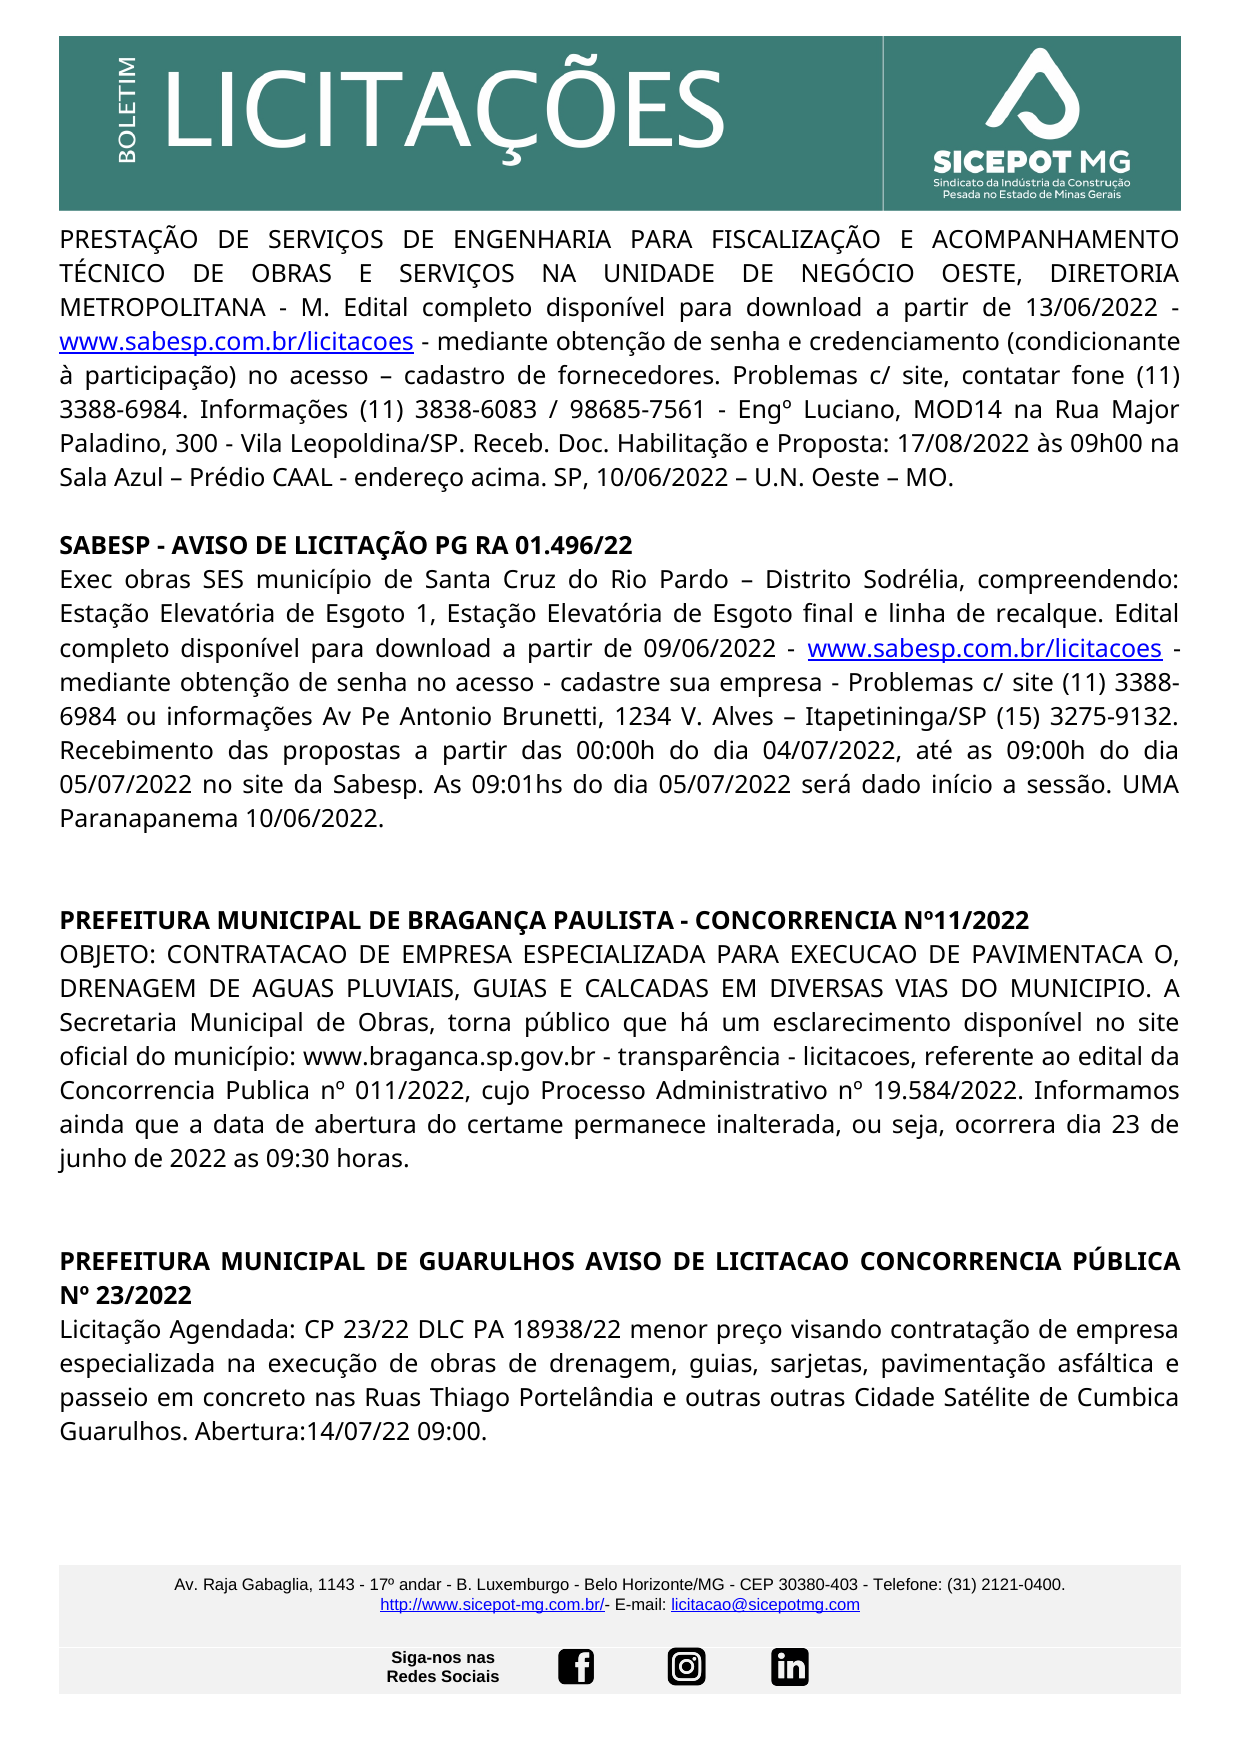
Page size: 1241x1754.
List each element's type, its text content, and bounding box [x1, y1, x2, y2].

text SABESP - AVISO DE LICITAÇÃO PG RA 01.496/22 [59, 528, 1181, 562]
text PREFEITURA MUNICIPAL DE BRAGANÇA PAULISTA - CONCORRENCIA Nº11/2022 [59, 903, 1181, 937]
text OBJETO: CONTRATACAO DE EMPRESA ESPECIALIZADA PARA EXECUCAO DE PAVIMENTACA O, DRENAGEM DE AGUAS PLUVIAIS, GUIAS E CALCADAS EM DIVERSAS VIAS DO MUNICIPIO. A Secretaria Municipal de Obras, torna público que há um esclarecimento disponível no site oficial do município: www.braganca.sp.gov.br - transparência - licitacoes, referente ao edital da Concorrencia Publica nº 011/2022, cujo Processo Administrativo nº 19.584/2022. Informamos ainda que a data de abertura do certame permanece inalterada, ou seja, ocorrera dia 23 de junho de 2022 as 09:30 horas. [59, 937, 1181, 1175]
text PREFEITURA MUNICIPAL DE GUARULHOS AVISO DE LICITACAO CONCORRENCIA PÚBLICA Nº 23/2022 [59, 1243, 1181, 1311]
text PRESTAÇÃO DE SERVIÇOS DE ENGENHARIA PARA FISCALIZAÇÃO E ACOMPANHAMENTO TÉCNICO DE OBRAS E SERVIÇOS NA UNIDADE DE NEGÓCIO OESTE, DIRETORIA METROPOLITANA - M. Edital completo disponível para download a partir de 13/06/2022 - www.sabesp.com.br/licitacoes - mediante obtenção de senha e credenciamento (condicionante à participação) no acesso – cadastro de fornecedores. Problemas c/ site, contatar fone (11) 3388-6984. Informações (11) 3838-6083 / 98685-7561 - Engº Luciano, MOD14 na Rua Major Paladino, 300 - Vila Leopoldina/SP. Receb. Doc. Habilitação e Proposta: 17/08/2022 às 09h00 na Sala Azul – Prédio CAAL - endereço acima. SP, 10/06/2022 – U.N. Oeste – MO. [59, 221, 1181, 494]
picture [771, 1648, 809, 1686]
picture [59, 36, 1181, 211]
picture [557, 1648, 594, 1685]
text Licitação Agendada: CP 23/22 DLC PA 18938/22 menor preço visando contratação de empresa especializada na execução de obras de drenagem, guias, sarjetas, pavimentação asfáltica e passeio em concreto nas Ruas Thiago Portelândia e outras outras Cidade Satélite de Cumbica Guarulhos. Abertura:14/07/22 09:00. [59, 1311, 1181, 1448]
text Exec obras SES município de Santa Cruz do Rio Pardo – Distrito Sodrélia, compreendendo: Estação Elevatória de Esgoto 1, Estação Elevatória de Esgoto final e linha de recalque. Edital completo disponível para download a partir de 09/06/2022 - www.sabesp.com.br/licitacoes - mediante obtenção de senha no acesso - cadastre sua empresa - Problemas c/ site (11) 3388-6984 ou informações Av Pe Antonio Brunetti, 1234 V. Alves – Itapetininga/SP (15) 3275-9132. Recebimento das propostas a partir das 00:00h do dia 04/07/2022, até as 09:00h do dia 05/07/2022 no site da Sabesp. As 09:01hs do dia 05/07/2022 será dado início a sessão. UMA Paranapanema 10/06/2022. [59, 562, 1181, 834]
picture [667, 1647, 706, 1686]
